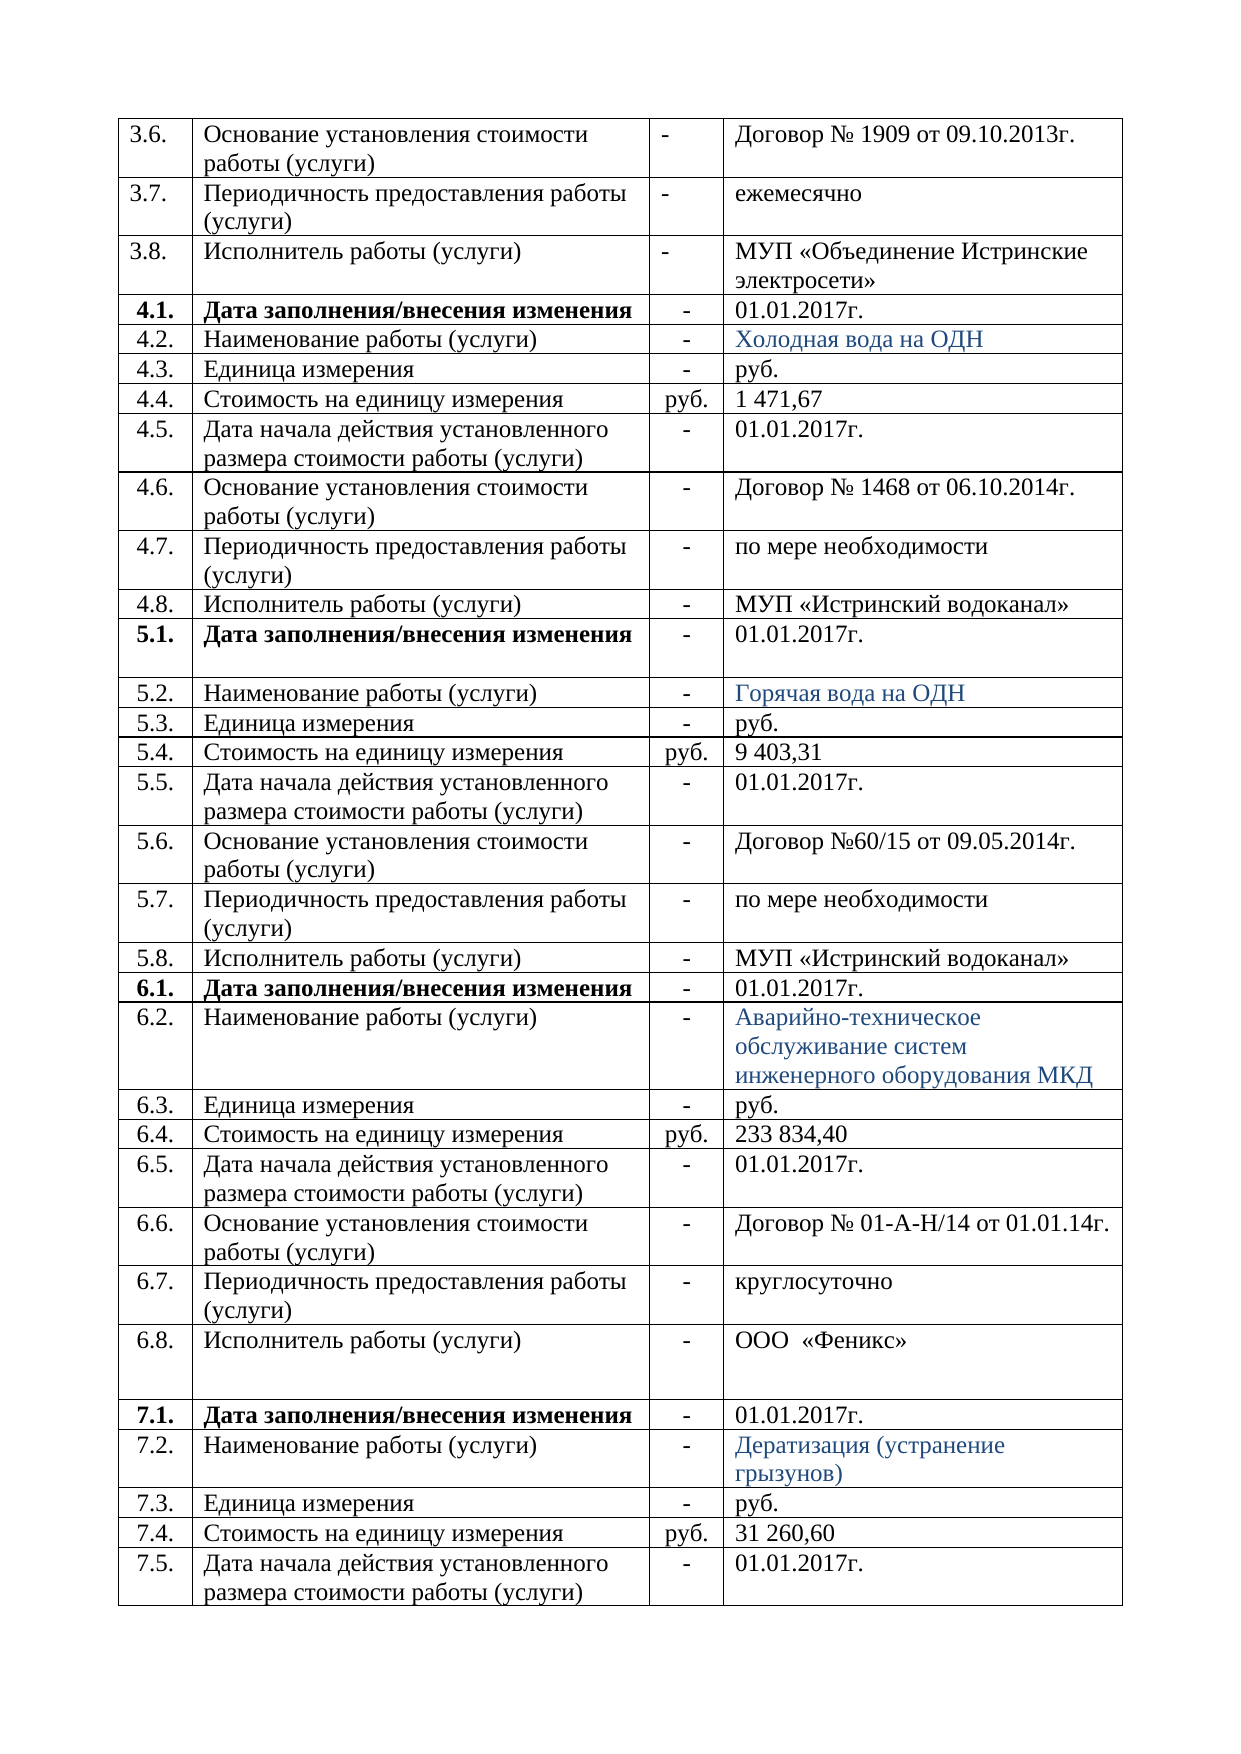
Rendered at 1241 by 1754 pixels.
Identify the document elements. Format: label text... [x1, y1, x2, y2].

table_cell - [650, 1488, 723, 1517]
table_cell 4.8. [119, 590, 192, 618]
table_cell 3.7. [119, 178, 192, 235]
table_cell - [650, 295, 723, 323]
table_cell 4.7. [119, 531, 192, 588]
table_cell 01.01.2017г. [724, 767, 1122, 825]
table_cell Стоимость на единицу измерения [193, 384, 649, 413]
table_cell круглосуточно [724, 1266, 1122, 1324]
table_cell Основание установления стоимости работы (услуги) [193, 119, 649, 177]
table_cell - [650, 767, 723, 825]
table_cell по мере необходимости [724, 884, 1122, 942]
table_cell 233 834,40 [724, 1120, 1122, 1148]
table_cell Дата начала действия установленного размера стоимости работы (услуги) [193, 1548, 649, 1605]
table_cell Дата начала действия установленного размера стоимости работы (услуги) [193, 1149, 649, 1207]
table_cell 5.2. [119, 678, 192, 707]
table_cell 6.5. [119, 1149, 192, 1207]
table_cell - [650, 178, 723, 235]
table_cell - [650, 531, 723, 588]
table_cell - [650, 619, 723, 677]
table_cell Стоимость на единицу измерения [193, 1120, 649, 1148]
table_cell Основание установления стоимости работы (услуги) [193, 826, 649, 883]
table_cell - [650, 1548, 723, 1605]
table_cell Наименование работы (услуги) [193, 1430, 649, 1487]
table_cell Исполнитель работы (услуги) [193, 943, 649, 972]
table_cell 4.2. [119, 325, 192, 353]
table_cell - [650, 590, 723, 618]
table_cell 4.3. [119, 354, 192, 383]
table_cell Наименование работы (услуги) [193, 1003, 649, 1089]
table_cell Дата заполнения/внесения изменения [193, 619, 649, 677]
table_cell ежемесячно [724, 178, 1122, 235]
table_cell 6.6. [119, 1208, 192, 1265]
table_cell 4.4. [119, 384, 192, 413]
table_cell 5.1. [119, 619, 192, 677]
table_cell 01.01.2017г. [724, 414, 1122, 471]
table_cell Периодичность предоставления работы (услуги) [193, 531, 649, 588]
table_cell Договор №60/15 от 09.05.2014г. [724, 826, 1122, 883]
table_cell 7.4. [119, 1518, 192, 1547]
table_cell Единица измерения [193, 708, 649, 736]
table_cell - [650, 414, 723, 471]
table_cell Дератизация (устранение грызунов) [724, 1430, 1122, 1487]
table_cell 7.5. [119, 1548, 192, 1605]
table_cell по мере необходимости [724, 531, 1122, 588]
table_cell - [650, 236, 723, 294]
table_cell 3.8. [119, 236, 192, 294]
table_cell руб. [724, 708, 1122, 736]
table_cell Аварийно-техническое обслуживание систем инженерного оборудования МКД [724, 1003, 1122, 1089]
table_cell - [650, 1090, 723, 1118]
table_cell МУП «Объединение Истринские электросети» [724, 236, 1122, 294]
table_cell Периодичность предоставления работы (услуги) [193, 178, 649, 235]
table_cell 01.01.2017г. [724, 1149, 1122, 1207]
table_cell МУП «Истринский водоканал» [724, 590, 1122, 618]
table_cell 5.3. [119, 708, 192, 736]
table_cell Дата заполнения/внесения изменения [193, 295, 649, 323]
table_cell - [650, 708, 723, 736]
table_cell - [650, 1430, 723, 1487]
table_cell Единица измерения [193, 354, 649, 383]
table_cell МУП «Истринский водоканал» [724, 943, 1122, 972]
table_cell 7.2. [119, 1430, 192, 1487]
table_cell 7.1. [119, 1400, 192, 1429]
table_cell 6.3. [119, 1090, 192, 1118]
table_cell руб. [650, 1120, 723, 1148]
table_cell Дата заполнения/внесения изменения [193, 1400, 649, 1429]
table_cell Горячая вода на ОДН [724, 678, 1122, 707]
table_cell Единица измерения [193, 1488, 649, 1517]
table_cell 6.8. [119, 1325, 192, 1399]
table_cell 1 471,67 [724, 384, 1122, 413]
table_cell Исполнитель работы (услуги) [193, 1325, 649, 1399]
table_cell Периодичность предоставления работы (услуги) [193, 884, 649, 942]
table_cell руб. [724, 1090, 1122, 1118]
table_cell 01.01.2017г. [724, 619, 1122, 677]
table_cell - [650, 973, 723, 1001]
table_cell - [650, 1266, 723, 1324]
table_cell Наименование работы (услуги) [193, 678, 649, 707]
table_cell руб. [650, 384, 723, 413]
table_cell 01.01.2017г. [724, 295, 1122, 323]
table_cell 5.8. [119, 943, 192, 972]
table_cell Дата заполнения/внесения изменения [193, 973, 649, 1001]
table_cell - [650, 1325, 723, 1399]
table_cell - [650, 473, 723, 530]
table_cell - [650, 1208, 723, 1265]
table_cell Холодная вода на ОДН [724, 325, 1122, 353]
table_cell Стоимость на единицу измерения [193, 738, 649, 766]
table_cell 01.01.2017г. [724, 1548, 1122, 1605]
table_cell 5.7. [119, 884, 192, 942]
table_cell 5.4. [119, 738, 192, 766]
table_cell Договор № 1468 от 06.10.2014г. [724, 473, 1122, 530]
table_cell 01.01.2017г. [724, 1400, 1122, 1429]
table_cell Исполнитель работы (услуги) [193, 236, 649, 294]
table_cell 31 260,60 [724, 1518, 1122, 1547]
table_cell 6.4. [119, 1120, 192, 1148]
table_cell 5.5. [119, 767, 192, 825]
table_cell Дата начала действия установленного размера стоимости работы (услуги) [193, 767, 649, 825]
table_cell - [650, 119, 723, 177]
table_cell 01.01.2017г. [724, 973, 1122, 1001]
table_cell Основание установления стоимости работы (услуги) [193, 473, 649, 530]
table_cell руб. [650, 738, 723, 766]
table_cell Основание установления стоимости работы (услуги) [193, 1208, 649, 1265]
table_cell 6.1. [119, 973, 192, 1001]
table_cell 3.6. [119, 119, 192, 177]
table_cell - [650, 678, 723, 707]
table_cell 4.1. [119, 295, 192, 323]
table_cell 5.6. [119, 826, 192, 883]
table_cell - [650, 354, 723, 383]
table_cell руб. [724, 354, 1122, 383]
table_cell 4.5. [119, 414, 192, 471]
table_cell руб. [724, 1488, 1122, 1517]
table_cell Исполнитель работы (услуги) [193, 590, 649, 618]
table_cell Единица измерения [193, 1090, 649, 1118]
table_cell - [650, 1149, 723, 1207]
table_cell Наименование работы (услуги) [193, 325, 649, 353]
table_cell 6.2. [119, 1003, 192, 1089]
table_cell - [650, 943, 723, 972]
table_cell руб. [650, 1518, 723, 1547]
table_cell 7.3. [119, 1488, 192, 1517]
table_cell - [650, 1003, 723, 1089]
table_cell Дата начала действия установленного размера стоимости работы (услуги) [193, 414, 649, 471]
table_cell 9 403,31 [724, 738, 1122, 766]
table_cell 4.6. [119, 473, 192, 530]
table_cell Стоимость на единицу измерения [193, 1518, 649, 1547]
table_cell - [650, 325, 723, 353]
table_cell ООО «Феникс» [724, 1325, 1122, 1399]
table_cell 6.7. [119, 1266, 192, 1324]
table_cell Договор № 01-А-Н/14 от 01.01.14г. [724, 1208, 1122, 1265]
table_cell - [650, 826, 723, 883]
table_cell Периодичность предоставления работы (услуги) [193, 1266, 649, 1324]
table_cell - [650, 1400, 723, 1429]
table_cell - [650, 884, 723, 942]
table_cell Договор № 1909 от 09.10.2013г. [724, 119, 1122, 177]
